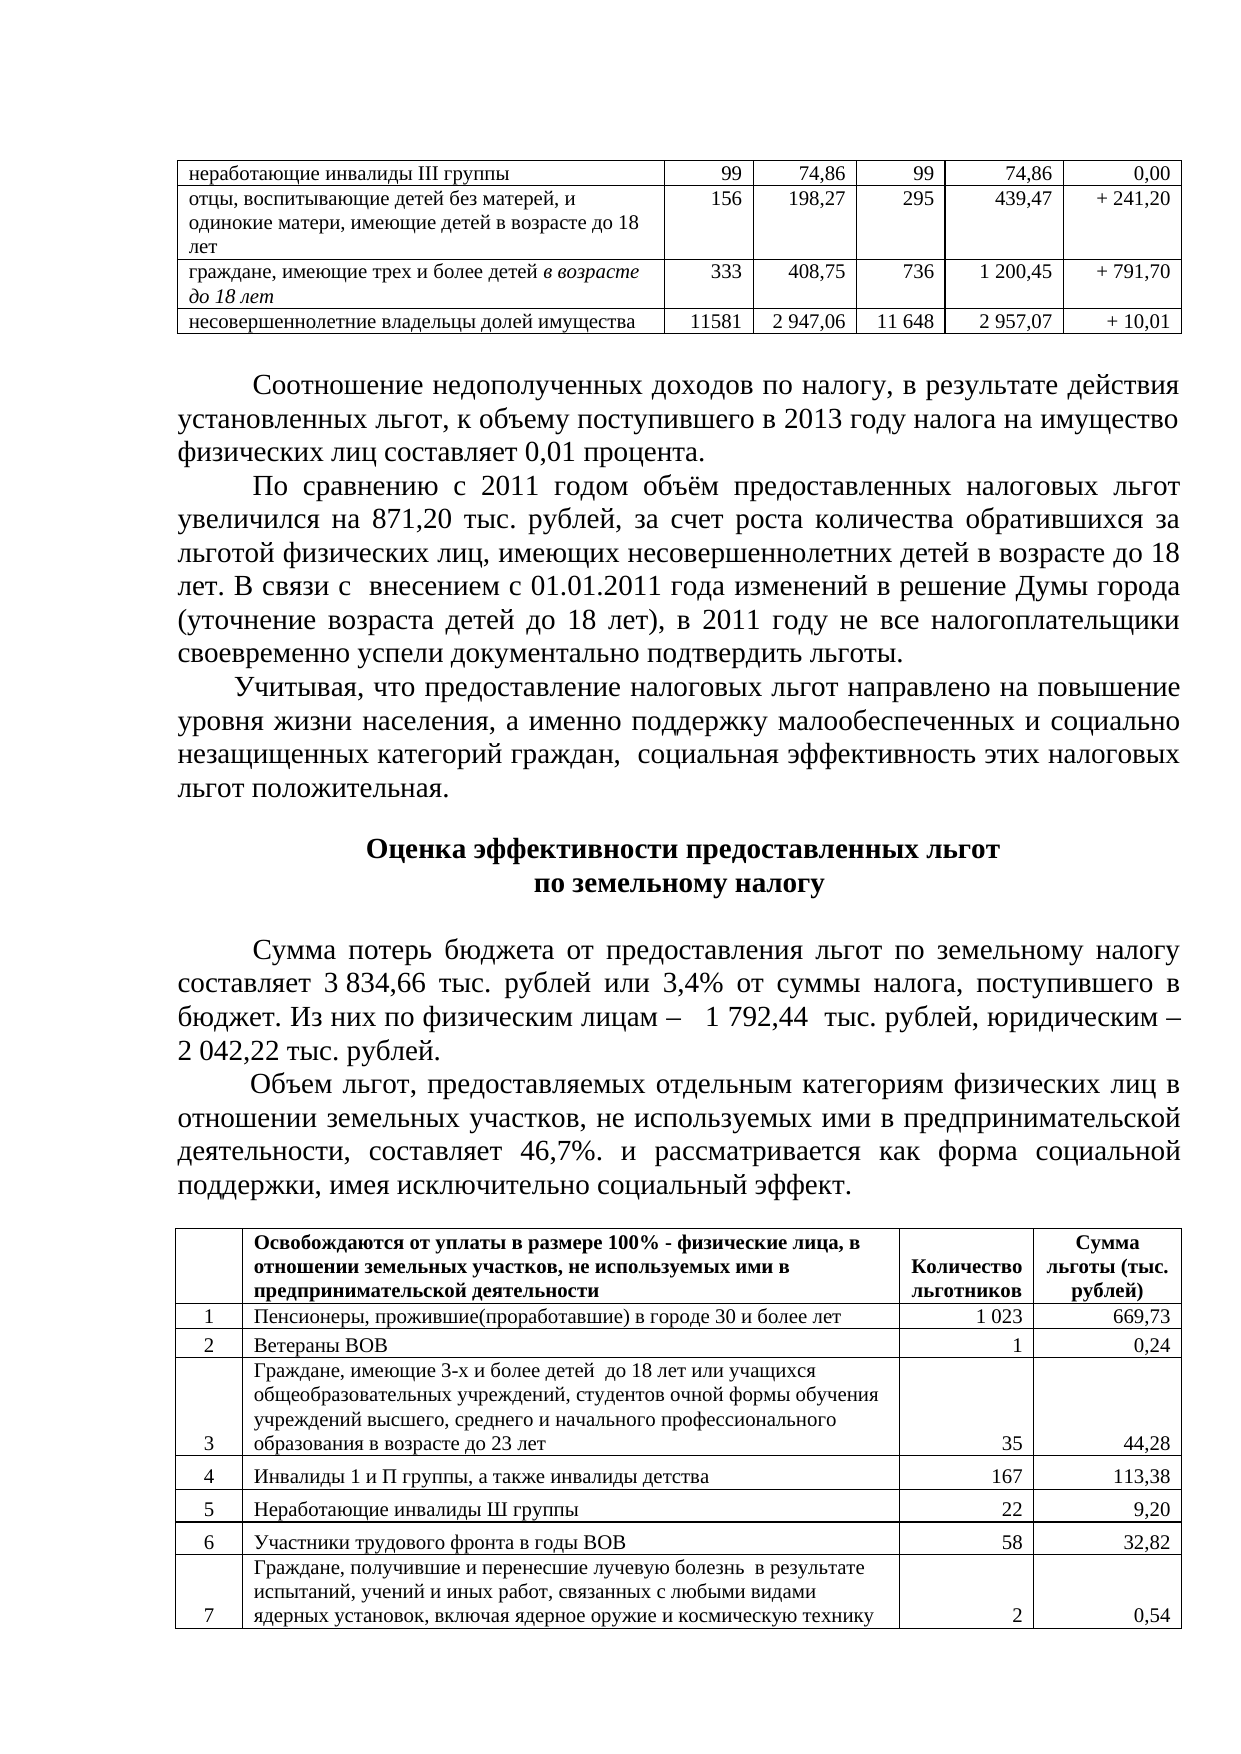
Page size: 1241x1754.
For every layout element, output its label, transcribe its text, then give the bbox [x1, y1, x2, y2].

table_cell + 791,70 [1064, 260, 1181, 308]
table_cell 5 [176, 1490, 242, 1521]
table_cell 736 [857, 260, 944, 308]
table_cell 1 [900, 1329, 1033, 1357]
table_header Сумма льготы (тыс. рублей) [1034, 1229, 1181, 1302]
table_cell 11581 [665, 309, 753, 333]
table_cell 11 648 [857, 309, 944, 333]
table_cell 1 [176, 1304, 242, 1328]
table_cell 99 [857, 161, 944, 185]
table_cell 7 [176, 1555, 242, 1627]
table_cell Ветераны ВОВ [243, 1329, 899, 1357]
table_cell 167 [900, 1456, 1033, 1488]
table_header [176, 1229, 242, 1302]
table_cell 99 [665, 161, 753, 185]
table_cell 6 [176, 1523, 242, 1554]
table_cell Пенсионеры, прожившие(проработавшие) в городе 30 и более лет [243, 1304, 899, 1328]
table_cell 74,86 [946, 161, 1063, 185]
table_header Освобождаются от уплаты в размере 100% - физические лица, в отношении земельных участков, не используемых ими в предпринимательской деятельности [243, 1229, 899, 1302]
table_cell 0,24 [1034, 1329, 1181, 1357]
table_cell 2 [900, 1555, 1033, 1627]
table_cell 156 [665, 186, 753, 258]
text Объем льгот, предоставляемых отдельным категориям физических лиц в отношении земельных участков, не используемых ими в предпринимательской деятельности, составляет 46,7%. и рассматривается как форма социальной поддержки, имея исключительно социальный эффект. [177, 1066, 1181, 1200]
table_cell 439,47 [946, 186, 1063, 258]
text Учитывая, что предоставление налоговых льгот направлено на повышение уровня жизни населения, а именно поддержку малообеспеченных и социально незащищенных категорий граждан, социальная эффективность этих налоговых льгот положительная. [177, 669, 1181, 803]
table_cell 0,00 [1064, 161, 1181, 185]
text Соотношение недополученных доходов по налогу, в результате действия установленных льгот, к объему поступившего в 2013 году налога на имущество физических лиц составляет 0,01 процента. [177, 367, 1180, 468]
table_cell 3 [176, 1358, 242, 1454]
table_cell + 10,01 [1064, 309, 1181, 333]
table_cell 0,54 [1034, 1555, 1181, 1627]
table_cell Инвалиды 1 и П группы, а также инвалиды детства [243, 1456, 899, 1488]
table_cell 1 200,45 [946, 260, 1063, 308]
table_cell Граждане, получившие и перенесшие лучевую болезнь в результате испытаний, учений и иных работ, связанных с любыми видами ядерных установок, включая ядерное оружие и космическую технику [243, 1555, 899, 1627]
table_cell 4 [176, 1456, 242, 1488]
table_cell 9,20 [1034, 1490, 1181, 1521]
table_cell граждане, имеющие трех и более детей в возрасте до 18 лет [178, 260, 664, 308]
table_cell 1 023 [900, 1304, 1033, 1328]
table_cell 74,86 [754, 161, 856, 185]
table_cell 2 957,07 [946, 309, 1063, 333]
table_cell 333 [665, 260, 753, 308]
table_cell 295 [857, 186, 944, 258]
table_header Количество льготников [900, 1229, 1033, 1302]
table_cell 58 [900, 1523, 1033, 1554]
table_cell 669,73 [1034, 1304, 1181, 1328]
table_cell отцы, воспитывающие детей без матерей, и одинокие матери, имеющие детей в возрасте до 18 лет [178, 186, 664, 258]
table_cell + 241,20 [1064, 186, 1181, 258]
text Сумма потерь бюджета от предоставления льгот по земельному налогу составляет 3 834,66 тыс. рублей или 3,4% от суммы налога, поступившего в бюджет. Из них по физическим лицам – 1 792,44 тыс. рублей, юридическим – 2 042,22 тыс. рублей. [177, 932, 1181, 1066]
table_cell 113,38 [1034, 1456, 1181, 1488]
table_cell несовершеннолетние владельцы долей имущества [178, 309, 664, 333]
table_cell 44,28 [1034, 1358, 1181, 1454]
table_cell неработающие инвалиды III группы [178, 161, 664, 185]
table_cell 22 [900, 1490, 1033, 1521]
table_cell Граждане, имеющие 3-х и более детей до 18 лет или учащихся общеобразовательных учреждений, студентов очной формы обучения учреждений высшего, среднего и начального профессионального образования в возрасте до 23 лет [243, 1358, 899, 1454]
table_cell 2 947,06 [754, 309, 856, 333]
table_cell 198,27 [754, 186, 856, 258]
table_cell 2 [176, 1329, 242, 1357]
text По сравнению с 2011 годом объём предоставленных налоговых льгот увеличился на 871,20 тыс. рублей, за счет роста количества обратившихся за льготой физических лиц, имеющих несовершеннолетних детей в возрасте до 18 лет. В связи с внесением с 01.01.2011 года изменений в решение Думы города (уточнение возраста детей до 18 лет), в 2011 году не все налогоплательщики своевременно успели документально подтвердить льготы. [177, 468, 1181, 669]
table_cell Участники трудового фронта в годы ВОВ [243, 1523, 899, 1554]
table_cell Неработающие инвалиды Ш группы [243, 1490, 899, 1521]
table_cell 32,82 [1034, 1523, 1181, 1554]
text Оценка эффективности предоставленных льгот [177, 831, 1181, 865]
table_cell 408,75 [754, 260, 856, 308]
text по земельному налогу [177, 865, 1181, 898]
table_cell 35 [900, 1358, 1033, 1454]
